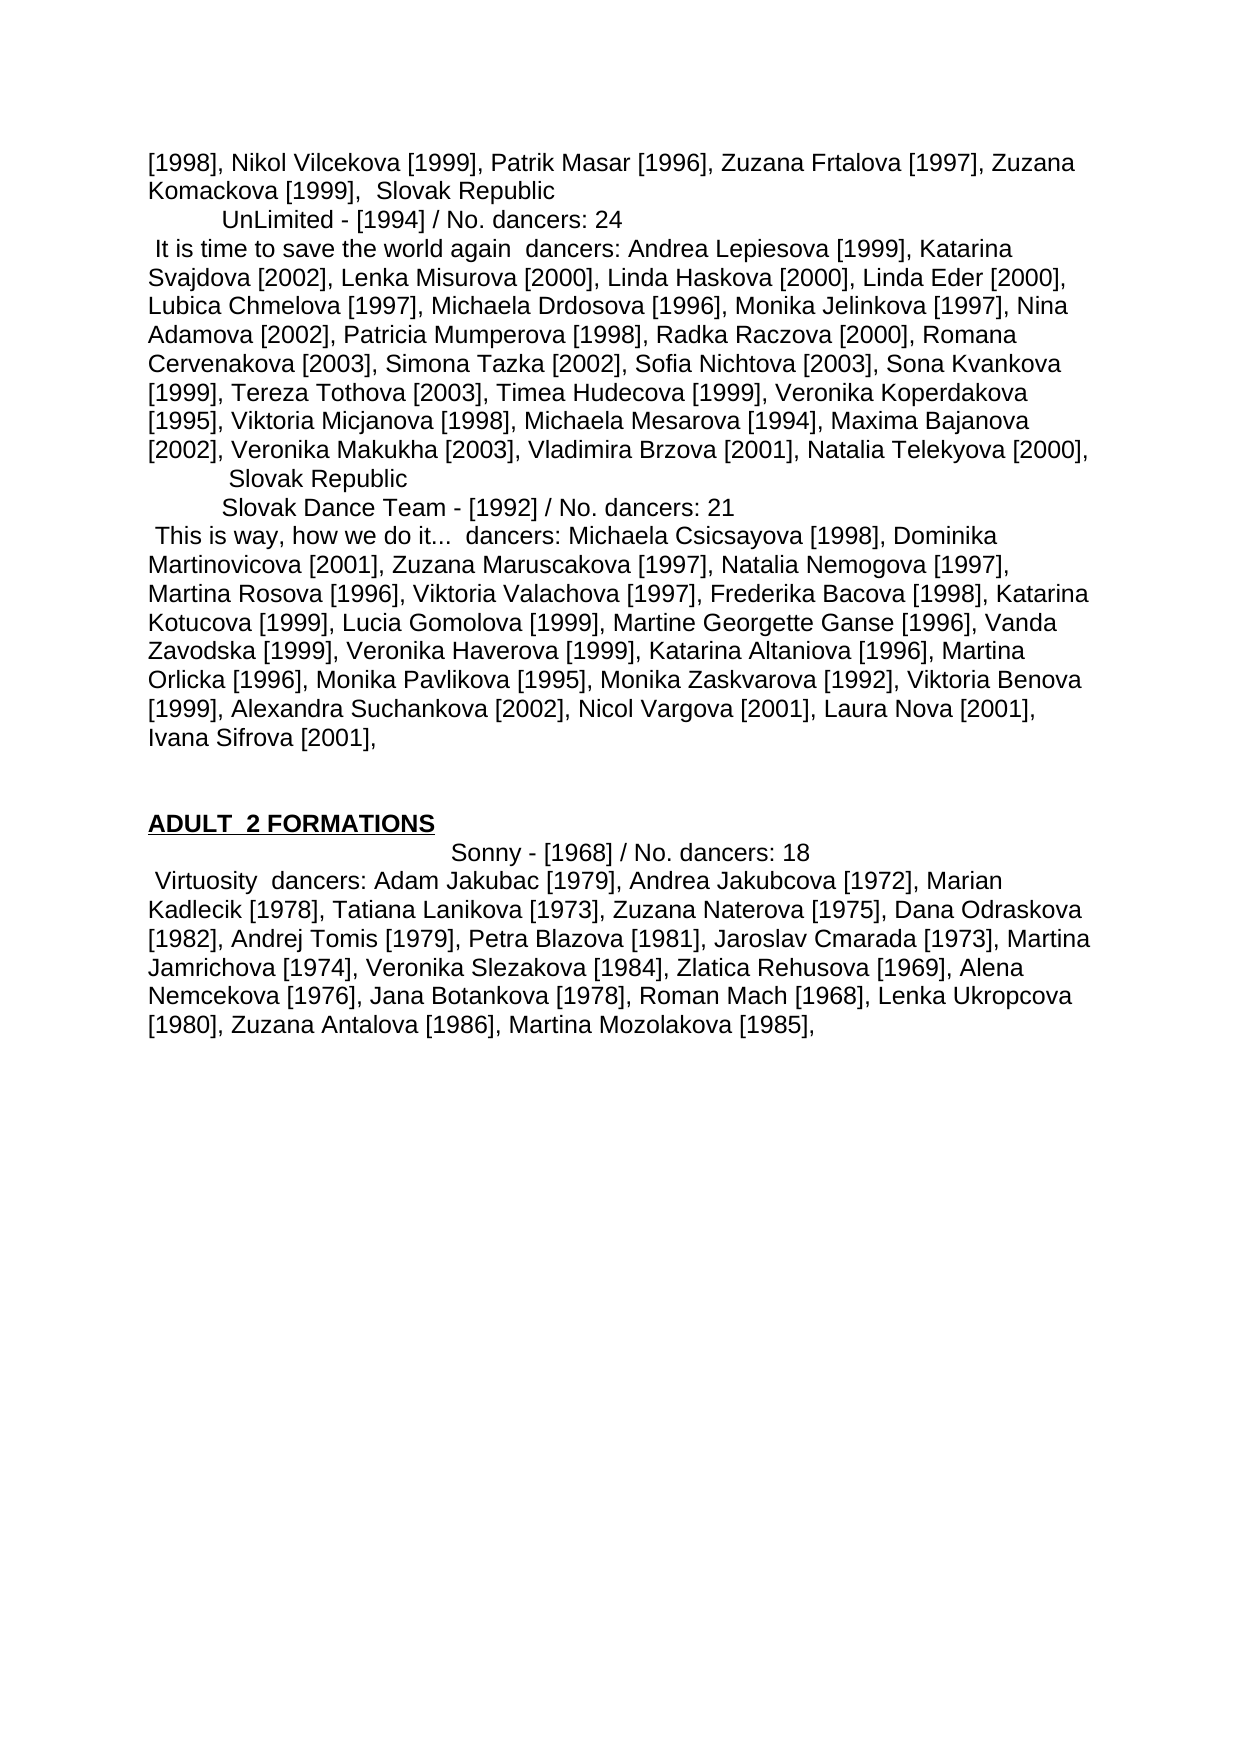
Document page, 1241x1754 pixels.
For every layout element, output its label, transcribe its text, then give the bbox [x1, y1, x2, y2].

title Virtuosity dancers: Adam Jakubac [1979], Andrea Jakubcova [1972], Marian Kadlecik [1978], Tatiana Lanikova [1973], Zuzana Naterova [1975], Dana Odraskova [1982], Andrej Tomis [1979], Petra Blazova [1981], Jaroslav Cmarada [1973], Martina Jamrichova [1974], Veronika Slezakova [1984], Zlatica Rehusova [1969], Alena Nemcekova [1976], Jana Botankova [1978], Roman Mach [1968], Lenka Ukropcova [1980], Zuzana Antalova [1986], Martina Mozolakova [1985], [148, 866, 1093, 1039]
title Slovak Dance Team - [1992] / No. dancers: 21 [148, 493, 1093, 521]
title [148, 148, 1093, 205]
title This is way, how we do it... dancers: Michaela Csicsayova [1998], Dominika Martinovicova [2001], Zuzana Maruscakova [1997], Natalia Nemogova [1997], Martina Rosova [1996], Viktoria Valachova [1997], Frederika Bacova [1998], Katarina Kotucova [1999], Lucia Gomolova [1999], Martine Georgette Ganse [1996], Vanda Zavodska [1999], Veronika Haverova [1999], Katarina Altaniova [1996], Martina Orlicka [1996], Monika Pavlikova [1995], Monika Zaskvarova [1992], Viktoria Benova [1999], Alexandra Suchankova [2002], Nicol Vargova [2001], Laura Nova [2001], Ivana Sifrova [2001], [148, 521, 1093, 751]
title Sonny - [1968] / No. dancers: 18 [148, 838, 1093, 866]
title UnLimited - [1994] / No. dancers: 24 [148, 205, 1093, 234]
title It is time to save the world again dancers: Andrea Lepiesova [1999], Katarina Svajdova [2002], Lenka Misurova [2000], Linda Haskova [2000], Linda Eder [2000], Lubica Chmelova [1997], Michaela Drdosova [1996], Monika Jelinkova [1997], Nina Adamova [2002], Patricia Mumperova [1998], Radka Raczova [2000], Romana Cervenakova [2003], Simona Tazka [2002], Sofia Nichtova [2003], Sona Kvankova [1999], Tereza Tothova [2003], Timea Hudecova [1999], Veronika Koperdakova [1995], Viktoria Micjanova [1998], Michaela Mesarova [1994], Maxima Bajanova [2002], Veronika Makukha [2003], Vladimira Brzova [2001], Natalia Telekyova [2000], Slovak Republic [148, 234, 1093, 493]
title ADULT 2 FORMATIONS [148, 809, 1093, 838]
